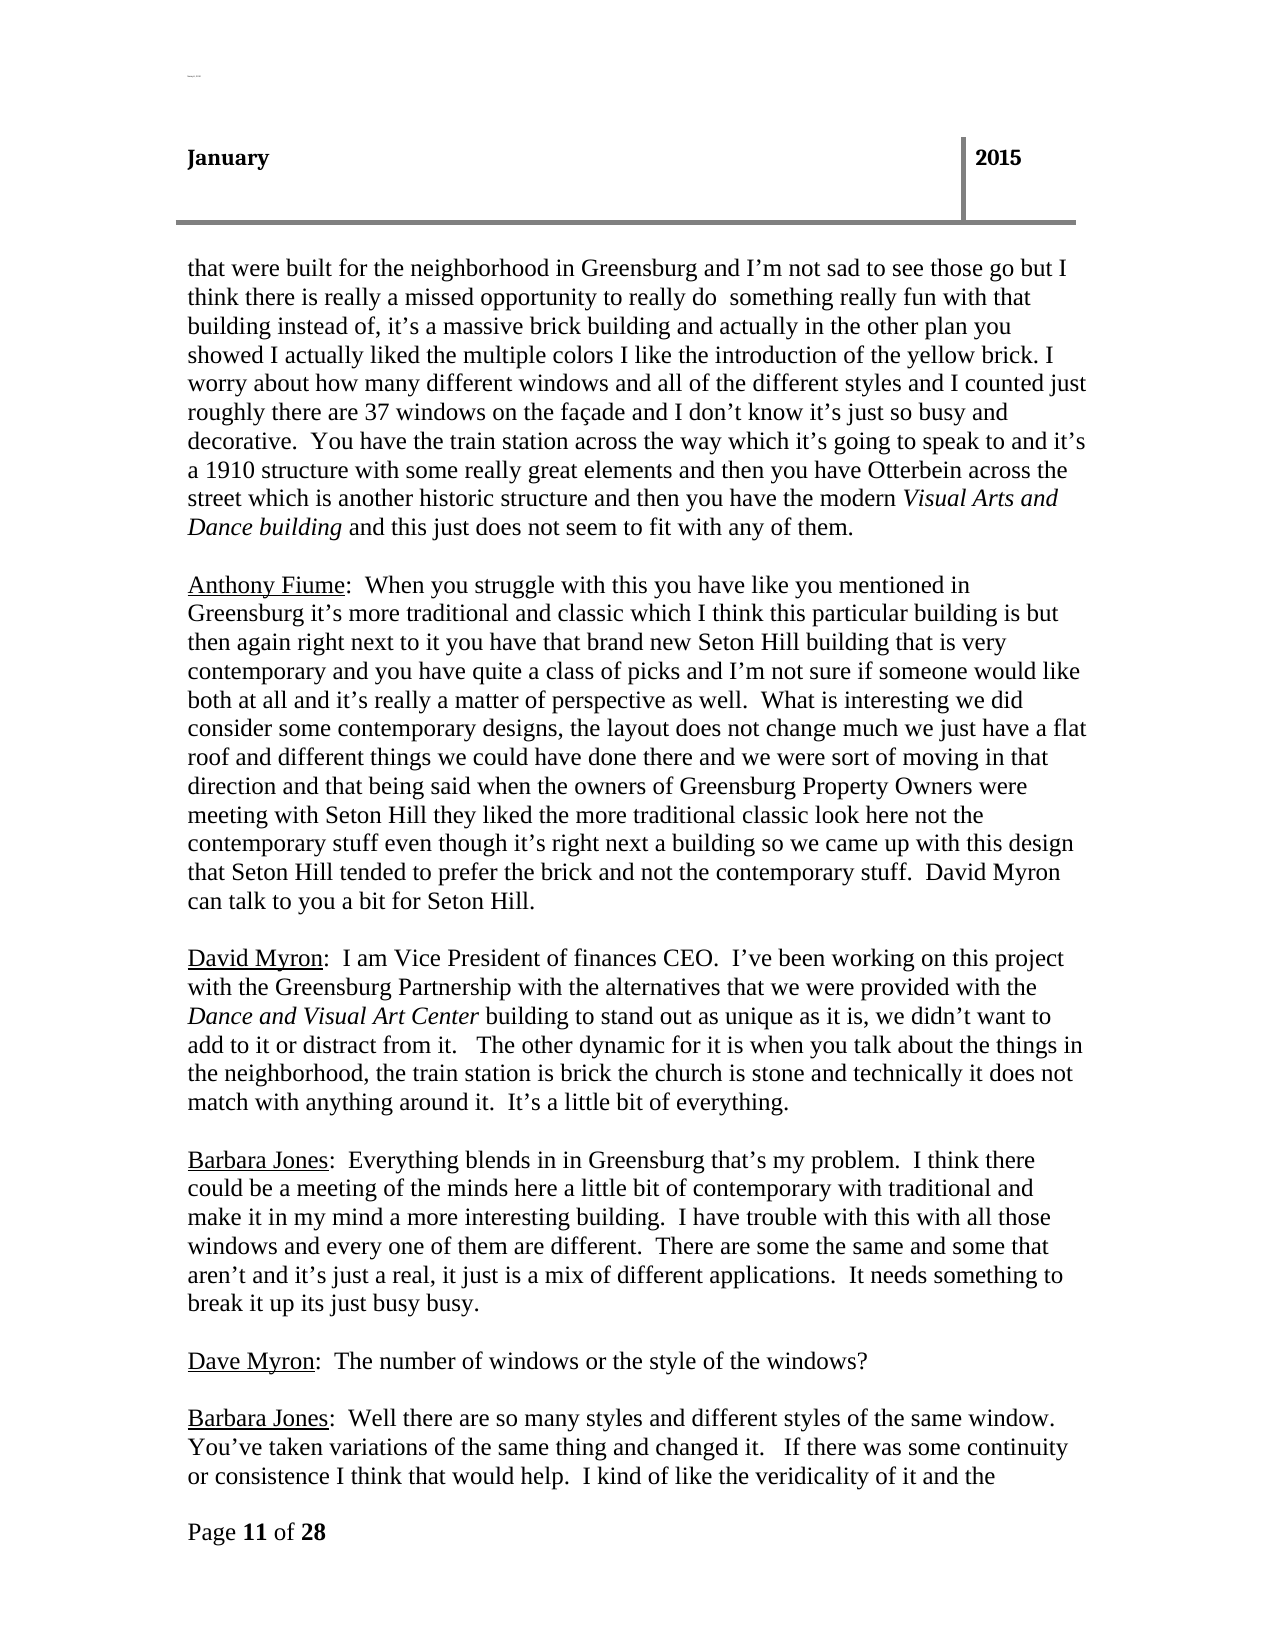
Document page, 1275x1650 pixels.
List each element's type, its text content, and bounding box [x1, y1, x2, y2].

text David Myron: I am Vice President of finances CEO. I’ve been working on this project with the Greensburg Partnership with the alternatives that we were provided with the Dance and Visual Art Center building to stand out as unique as it is, we didn’t want to add to it or distract from it. The other dynamic for it is when you talk about the things in the neighborhood, the train station is brick the church is stone and technically it does not match with anything around it. It’s a little bit of everything. [187, 943, 1087, 1116]
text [187, 253, 1087, 541]
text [187, 1403, 1087, 1490]
text Anthony Fiume: When you struggle with this you have like you mentioned in Greensburg it’s more traditional and classic which I think this particular building is but then again right next to it you have that brand new Seton Hill building that is very contemporary and you have quite a class of picks and I’m not sure if someone would like both at all and it’s really a matter of perspective as well. What is interesting we did consider some contemporary designs, the layout does not change much we just have a flat roof and different things we could have done there and we were sort of moving in that direction and that being said when the owners of Greensburg Property Owners were meeting with Seton Hill they liked the more traditional classic look here not the contemporary stuff even though it’s right next a building so we came up with this design that Seton Hill tended to prefer the brick and not the contemporary stuff. David Myron can talk to you a bit for Seton Hill. [187, 541, 1087, 915]
text Barbara Jones: Everything blends in in Greensburg that’s my problem. I think there could be a meeting of the minds here a little bit of contemporary with traditional and make it in my mind a more interesting building. I have trouble with this with all those windows and every one of them are different. There are some the same and some that aren’t and it’s just a real, it just is a mix of different applications. It needs something to break it up its just busy busy. [187, 1145, 1087, 1317]
text Dave Myron: The number of windows or the style of the windows? [187, 1346, 1087, 1375]
